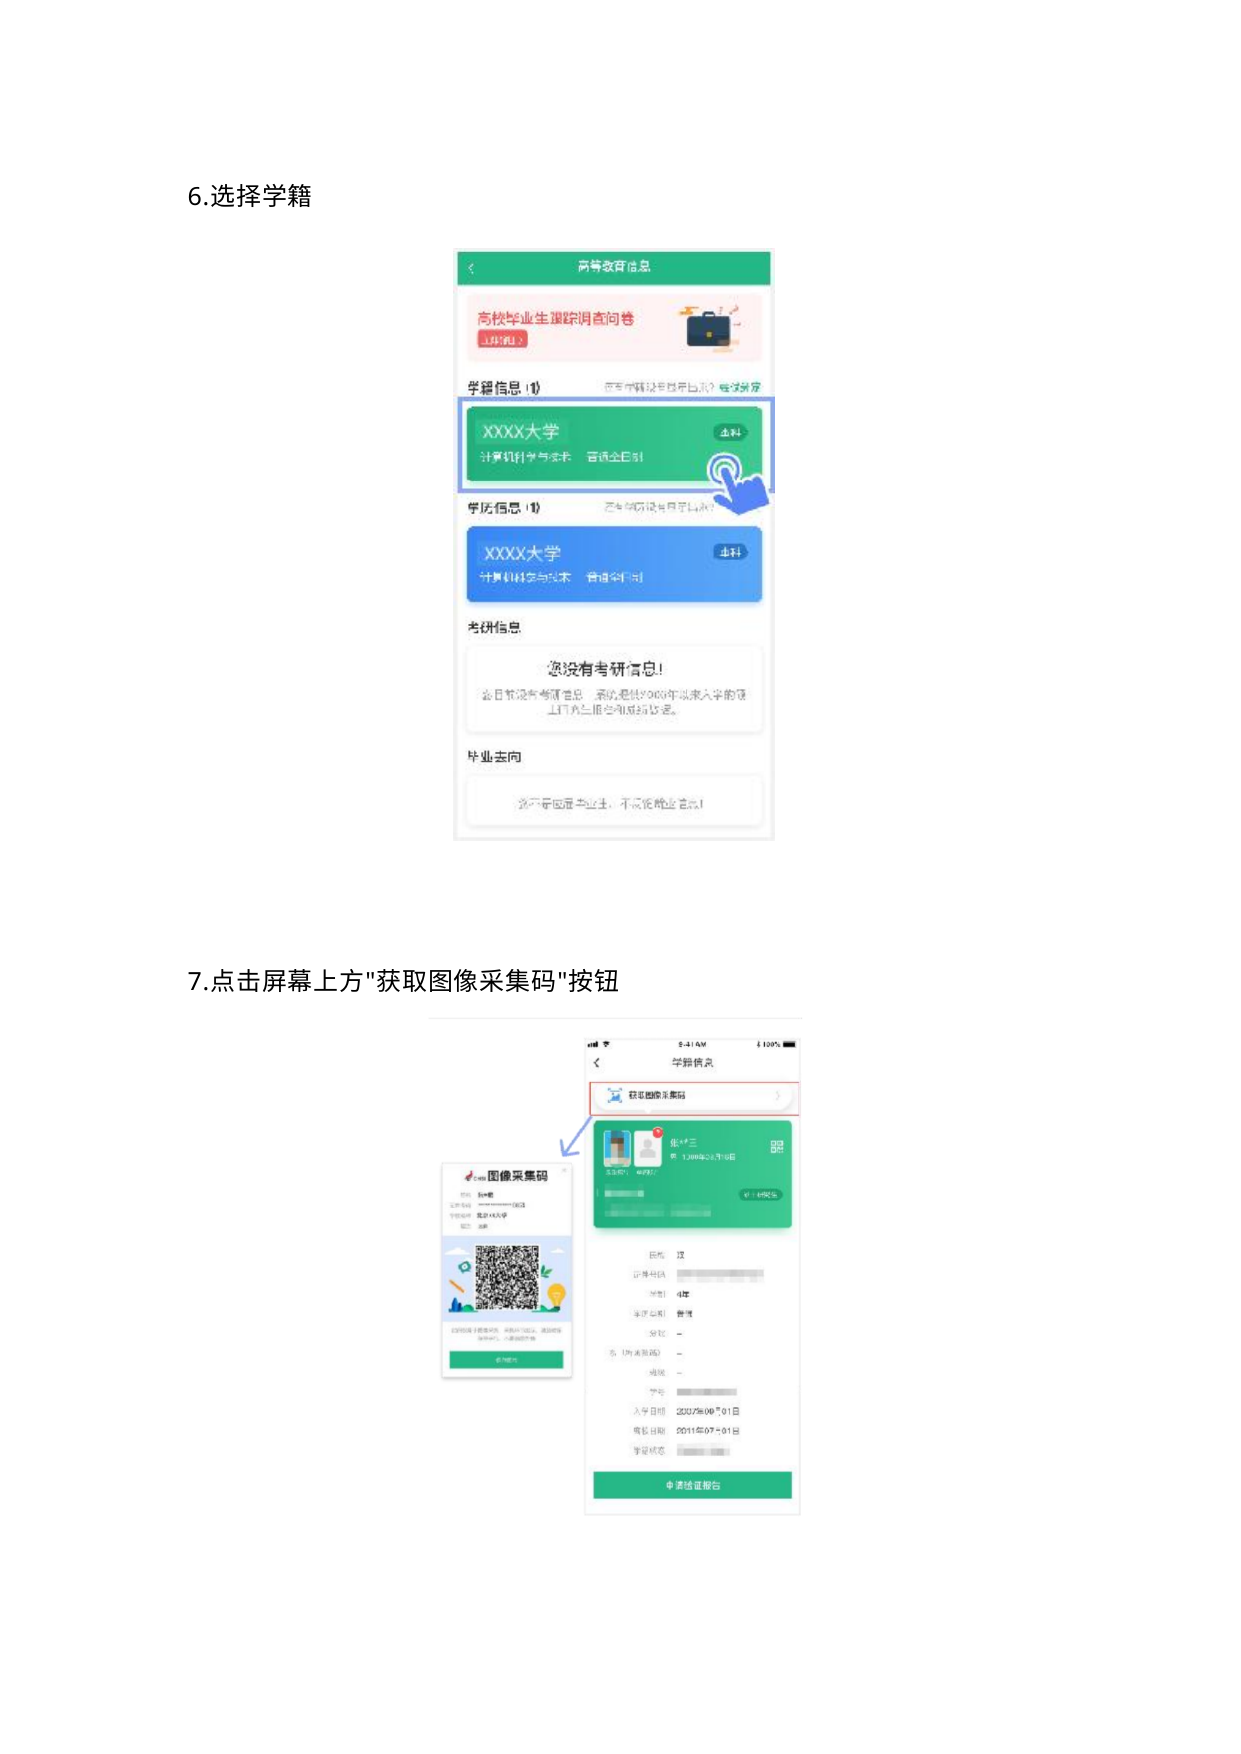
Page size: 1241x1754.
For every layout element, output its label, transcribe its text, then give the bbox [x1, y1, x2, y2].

picture [407, 1012, 833, 1522]
text 6.选择学籍 [187, 162, 1053, 227]
picture [448, 227, 792, 888]
text 7.点击屏幕上方"获取图像采集码"按钮 [187, 947, 1053, 1012]
